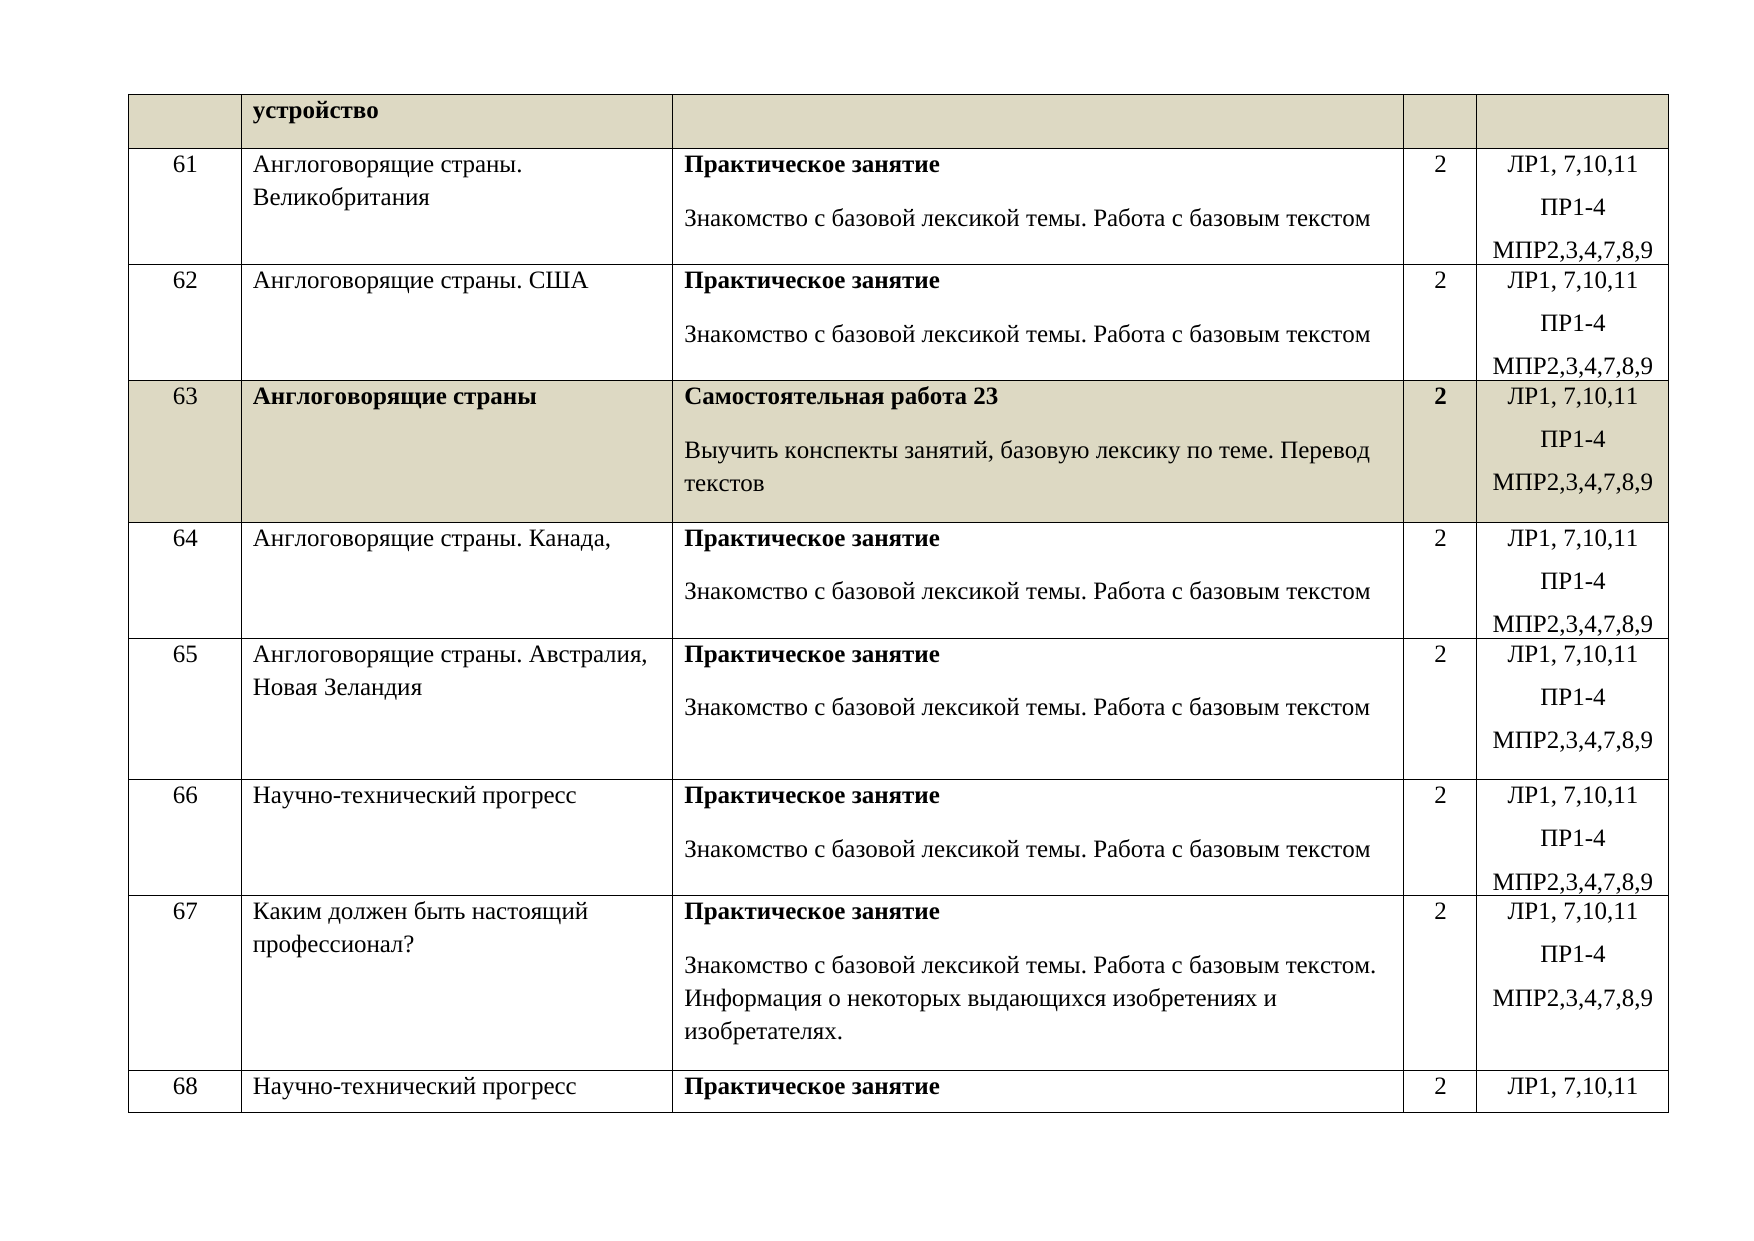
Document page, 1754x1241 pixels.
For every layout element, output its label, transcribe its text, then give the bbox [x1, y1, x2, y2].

table_cell 2 [1404, 780, 1476, 895]
table_cell Англоговорящие страны. США [242, 265, 672, 380]
table_cell ЛР1, 7,10,11 ПР1-4 МПР2,3,4,7,8,9 [1477, 523, 1668, 638]
table_cell 62 [129, 265, 241, 380]
table_cell Каким должен быть настоящий профессионал? [242, 896, 672, 1070]
table_cell Практическое занятие Знакомство с базовой лексикой темы. Работа с базовым текстом. Информация о некоторых выдающихся изобретениях и изобретателях. [673, 896, 1403, 1070]
table_cell 61 [129, 149, 241, 264]
table_cell 64 [129, 523, 241, 638]
table_cell 67 [129, 896, 241, 1070]
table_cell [1477, 95, 1668, 148]
table_cell 2 [1404, 95, 1476, 148]
table_cell 2 [1404, 381, 1476, 522]
table_cell ЛР1, 7,10,11 ПР1-4 МПР2,3,4,7,8,9 [1477, 896, 1668, 1070]
table_cell Научно-технический прогресс [242, 780, 672, 895]
table_cell Практическое занятие Знакомство с базовой лексикой темы. Работа с базовым текстом [673, 639, 1403, 779]
table_cell ЛР1, 7,10,11 ПР1-4 МПР2,3,4,7,8,9 [1477, 265, 1668, 380]
table_cell Практическое занятие Знакомство с базовой лексикой темы. Работа с базовым текстом [673, 780, 1403, 895]
table_cell 65 [129, 639, 241, 779]
table_cell ЛР1, 7,10,11 ПР1-4 МПР2,3,4,7,8,9 [1477, 381, 1668, 522]
table_cell 68 [129, 1071, 241, 1112]
table_cell ЛР1, 7,10,11 ПР1-4 МПР2,3,4,7,8,9 [1477, 780, 1668, 895]
table_cell 63 [129, 381, 241, 522]
table_cell 2 [1404, 1071, 1476, 1112]
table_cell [673, 1071, 1403, 1112]
table_cell Самостоятельная работа 23 Выучить конспекты занятий, базовую лексику по теме. Перевод текстов [673, 381, 1403, 522]
table_cell 2 [1404, 265, 1476, 380]
table_cell ЛР1, 7,10,11 ПР1-4 МПР2,3,4,7,8,9 [1477, 149, 1668, 264]
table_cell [242, 1071, 672, 1112]
table_cell 66 [129, 780, 241, 895]
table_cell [673, 95, 1403, 148]
table_cell 2 [1404, 896, 1476, 1070]
table_cell Практическое занятие Знакомство с базовой лексикой темы. Работа с базовым текстом [673, 265, 1403, 380]
table_cell 2 [1404, 639, 1476, 779]
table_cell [1477, 1071, 1668, 1112]
table_cell ЛР1, 7,10,11 ПР1-4 МПР2,3,4,7,8,9 [1477, 639, 1668, 779]
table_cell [242, 95, 672, 148]
table_cell Англоговорящие страны. Австралия, Новая Зеландия [242, 639, 672, 779]
table_cell Англоговорящие страны. Канада, [242, 523, 672, 638]
table_cell 2 [1404, 149, 1476, 264]
table_cell Англоговорящие страны. Великобритания [242, 149, 672, 264]
table_cell 60 [129, 95, 241, 148]
table_cell Практическое занятие Знакомство с базовой лексикой темы. Работа с базовым текстом [673, 149, 1403, 264]
table_cell 2 [1404, 523, 1476, 638]
table_cell Англоговорящие страны [242, 381, 672, 522]
table_cell Практическое занятие Знакомство с базовой лексикой темы. Работа с базовым текстом [673, 523, 1403, 638]
